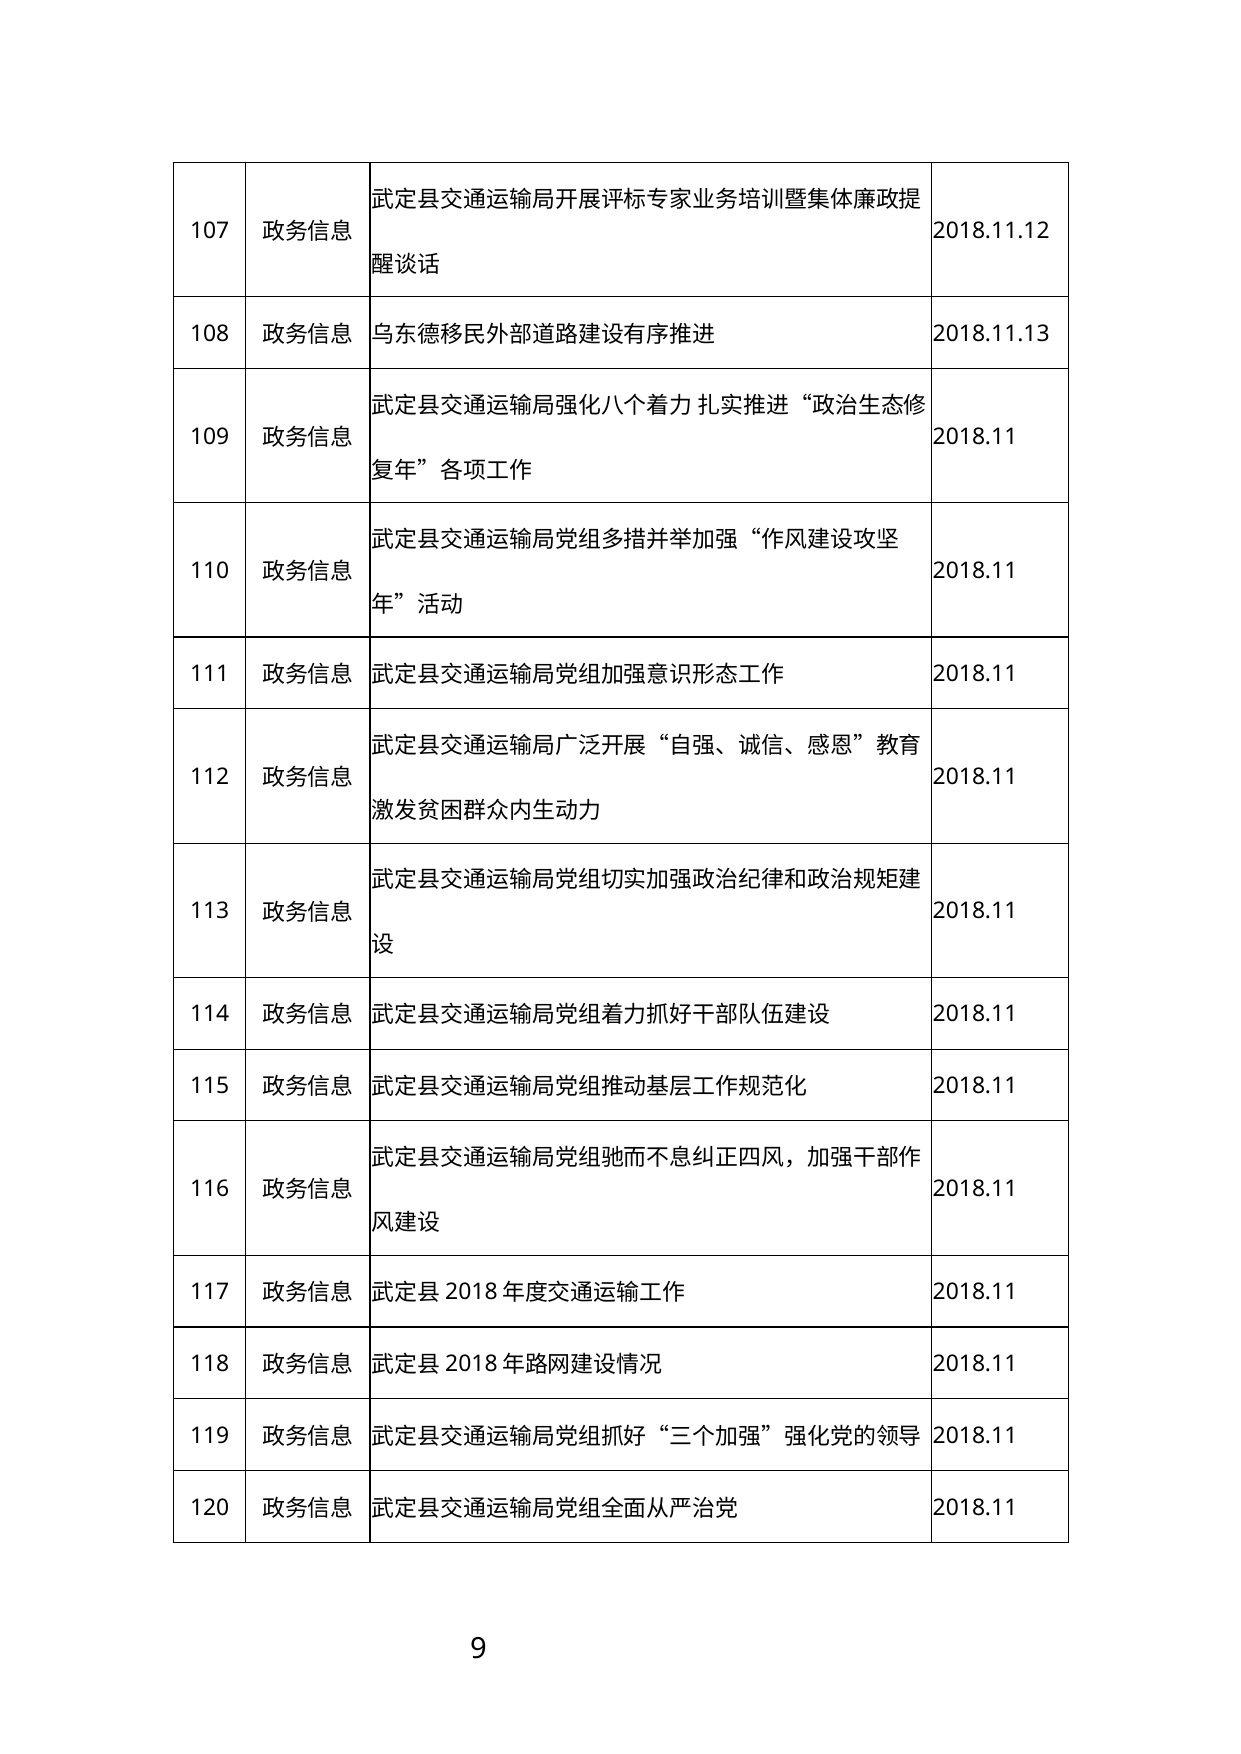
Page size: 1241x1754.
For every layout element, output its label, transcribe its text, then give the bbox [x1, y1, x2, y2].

table_cell 武定县交通运输局党组推动基层工作规范化 [371, 1050, 931, 1120]
table_cell 2018.11 [932, 638, 1068, 708]
table_cell 119 [174, 1399, 245, 1470]
table_cell 109 [174, 369, 245, 502]
table_cell 2018.11 [932, 1471, 1068, 1542]
table_cell 113 [174, 844, 245, 977]
table_cell 2018.11 [932, 1328, 1068, 1398]
table_cell 武定县交通运输局党组多措并举加强“作风建设攻坚年”活动 [371, 503, 931, 636]
table_cell 武定县交通运输局开展评标专家业务培训暨集体廉政提醒谈话 [371, 163, 931, 296]
table_cell 政务信息 [246, 369, 369, 502]
table_cell 武定县2018年度交通运输工作 [371, 1256, 931, 1326]
table_cell 2018.11 [932, 1050, 1068, 1120]
table_cell 政务信息 [246, 1050, 369, 1120]
table_cell 政务信息 [246, 1399, 369, 1470]
table_cell 110 [174, 503, 245, 636]
table_cell 108 [174, 297, 245, 368]
table_cell 政务信息 [246, 709, 369, 842]
table_cell 武定县交通运输局党组加强意识形态工作 [371, 638, 931, 708]
table_cell 政务信息 [246, 1256, 369, 1326]
table_cell 武定县交通运输局党组全面从严治党 [371, 1471, 931, 1542]
table_cell 武定县交通运输局广泛开展“自强、诚信、感恩”教育 激发贫困群众内生动力 [371, 709, 931, 842]
table_cell 107 [174, 163, 245, 296]
table_cell 118 [174, 1328, 245, 1398]
table_cell 政务信息 [246, 1471, 369, 1542]
table_cell 武定县交通运输局党组切实加强政治纪律和政治规矩建设 [371, 844, 931, 977]
table_cell 政务信息 [246, 638, 369, 708]
table_cell 政务信息 [246, 1121, 369, 1254]
table_cell 2018.11 [932, 369, 1068, 502]
table_cell 武定县2018年路网建设情况 [371, 1328, 931, 1398]
table_cell 112 [174, 709, 245, 842]
table_cell 2018.11 [932, 709, 1068, 842]
table_cell 111 [174, 638, 245, 708]
table_cell 武定县交通运输局党组抓好“三个加强”强化党的领导 [371, 1399, 931, 1470]
table_cell 政务信息 [246, 297, 369, 368]
table_cell 政务信息 [246, 163, 369, 296]
table_cell 武定县交通运输局党组着力抓好干部队伍建设 [371, 978, 931, 1048]
table_cell 2018.11 [932, 1121, 1068, 1254]
table_cell 116 [174, 1121, 245, 1254]
table_cell 120 [174, 1471, 245, 1542]
table_cell 2018.11 [932, 1399, 1068, 1470]
table_cell 2018.11.13 [932, 297, 1068, 368]
table_cell 114 [174, 978, 245, 1048]
table_cell 武定县交通运输局党组驰而不息纠正四风，加强干部作风建设 [371, 1121, 931, 1254]
table_cell 115 [174, 1050, 245, 1120]
table_cell 武定县交通运输局强化八个着力 扎实推进“政治生态修复年”各项工作 [371, 369, 931, 502]
table_cell 2018.11 [932, 1256, 1068, 1326]
table_cell 政务信息 [246, 844, 369, 977]
table_cell 2018.11 [932, 844, 1068, 977]
table_cell 2018.11 [932, 503, 1068, 636]
table_cell 2018.11.12 [932, 163, 1068, 296]
table_cell 2018.11 [932, 978, 1068, 1048]
table_cell 政务信息 [246, 1328, 369, 1398]
table_cell 政务信息 [246, 503, 369, 636]
table_cell 乌东德移民外部道路建设有序推进 [371, 297, 931, 368]
table_cell 政务信息 [246, 978, 369, 1048]
table_cell 117 [174, 1256, 245, 1326]
